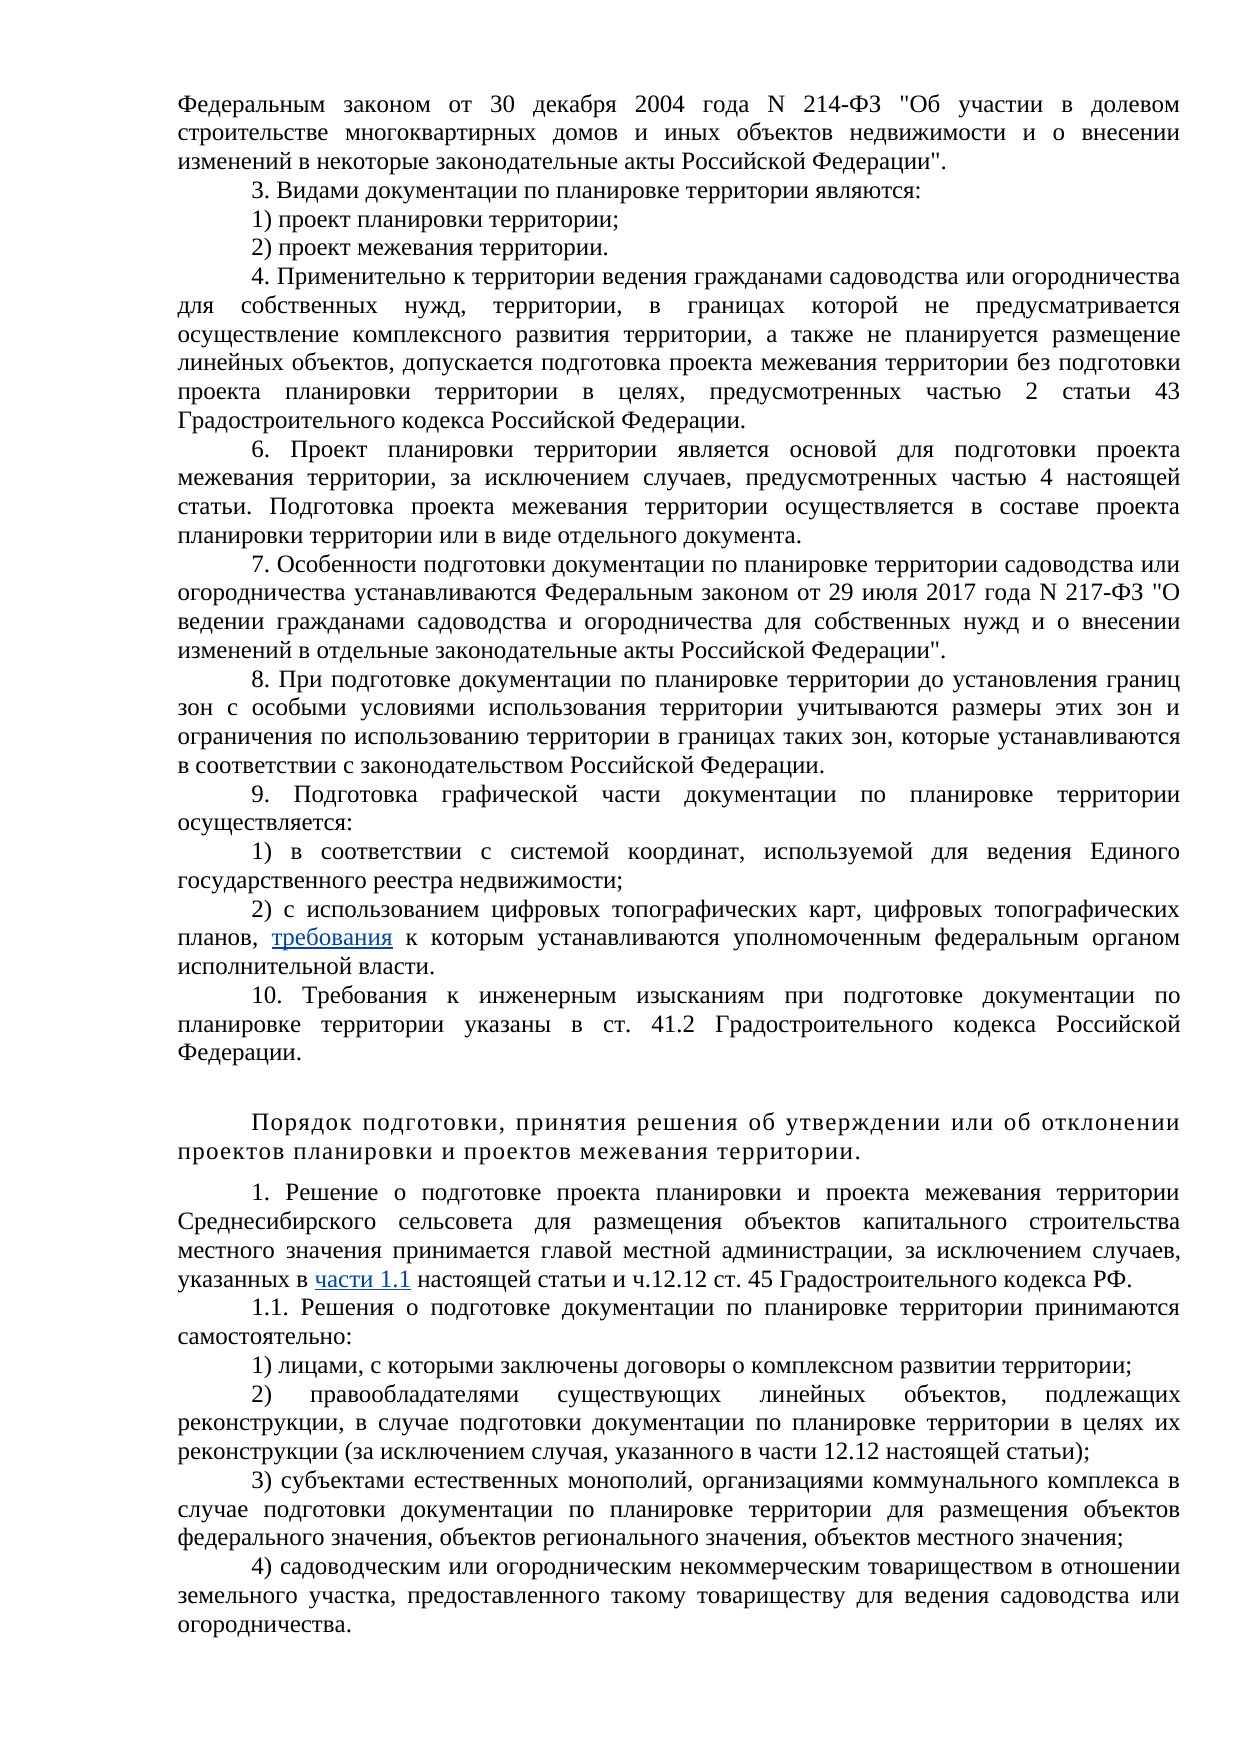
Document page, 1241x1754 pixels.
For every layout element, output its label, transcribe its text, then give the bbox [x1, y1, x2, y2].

text 4. Применительно к территории ведения гражданами садоводства или огородничества для собственных нужд, территории, в границах которой не предусматривается осуществление комплексного развития территории, а также не планируется размещение линейных объектов, допускается подготовка проекта межевания территории без подготовки проекта планировки территории в целях, предусмотренных частью 2 статьи 43 Градостроительного кодекса Российской Федерации. [177, 261, 1181, 434]
text 1.1. Решения о подготовке документации по планировке территории принимаются самостоятельно: [177, 1292, 1181, 1350]
subtitle Порядок подготовки, принятия решения об утверждении или об отклонении проектов планировки и проектов межевания территории. [177, 1107, 1181, 1165]
text 1) лицами, с которыми заключены договоры о комплексном развитии территории; [177, 1350, 1181, 1379]
text 6. Проект планировки территории является основой для подготовки проекта межевания территории, за исключением случаев, предусмотренных частью 4 настоящей статьи. Подготовка проекта межевания территории осуществляется в составе проекта планировки территории или в виде отдельного документа. [177, 434, 1181, 549]
text 1) проект планировки территории; [177, 204, 1181, 232]
text 3. Видами документации по планировке территории являются: [177, 175, 1181, 204]
text 1) в соответствии с системой координат, используемой для ведения Единого государственного реестра недвижимости; [177, 836, 1181, 894]
text 10. Требования к инженерным изысканиям при подготовке документации по планировке территории указаны в ст. 41.2 Градостроительного кодекса Российской Федерации. [177, 980, 1181, 1066]
text 2) правообладателями существующих линейных объектов, подлежащих реконструкции, в случае подготовки документации по планировке территории в целях их реконструкции (за исключением случая, указанного в части 12.12 настоящей статьи); [177, 1379, 1181, 1465]
text 3) субъектами естественных монополий, организациями коммунального комплекса в случае подготовки документации по планировке территории для размещения объектов федерального значения, объектов регионального значения, объектов местного значения; [177, 1465, 1181, 1551]
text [177, 89, 1181, 175]
text 4) садоводческим или огородническим некоммерческим товариществом в отношении земельного участка, предоставленного такому товариществу для ведения садоводства или огородничества. [177, 1551, 1181, 1637]
text 9. Подготовка графической части документации по планировке территории осуществляется: [177, 779, 1181, 836]
text 8. При подготовке документации по планировке территории до установления границ зон с особыми условиями использования территории учитываются размеры этих зон и ограничения по использованию территории в границах таких зон, которые устанавливаются в соответствии с законодательством Российской Федерации. [177, 664, 1181, 779]
text 2) проект межевания территории. [177, 232, 1181, 261]
text 2) с использованием цифровых топографических карт, цифровых топографических планов, требования к которым устанавливаются уполномоченным федеральным органом исполнительной власти. [177, 894, 1181, 980]
text 1. Решение о подготовке проекта планировки и проекта межевания территории Среднесибирского сельсовета для размещения объектов капитального строительства местного значения принимается главой местной администрации, за исключением случаев, указанных в части 1.1 настоящей статьи и ч.12.12 ст. 45 Градостроительного кодекса РФ. [177, 1177, 1181, 1292]
text 7. Особенности подготовки документации по планировке территории садоводства или огородничества устанавливаются Федеральным законом от 29 июля 2017 года N 217-ФЗ "О ведении гражданами садоводства и огородничества для собственных нужд и о внесении изменений в отдельные законодательные акты Российской Федерации". [177, 549, 1181, 664]
